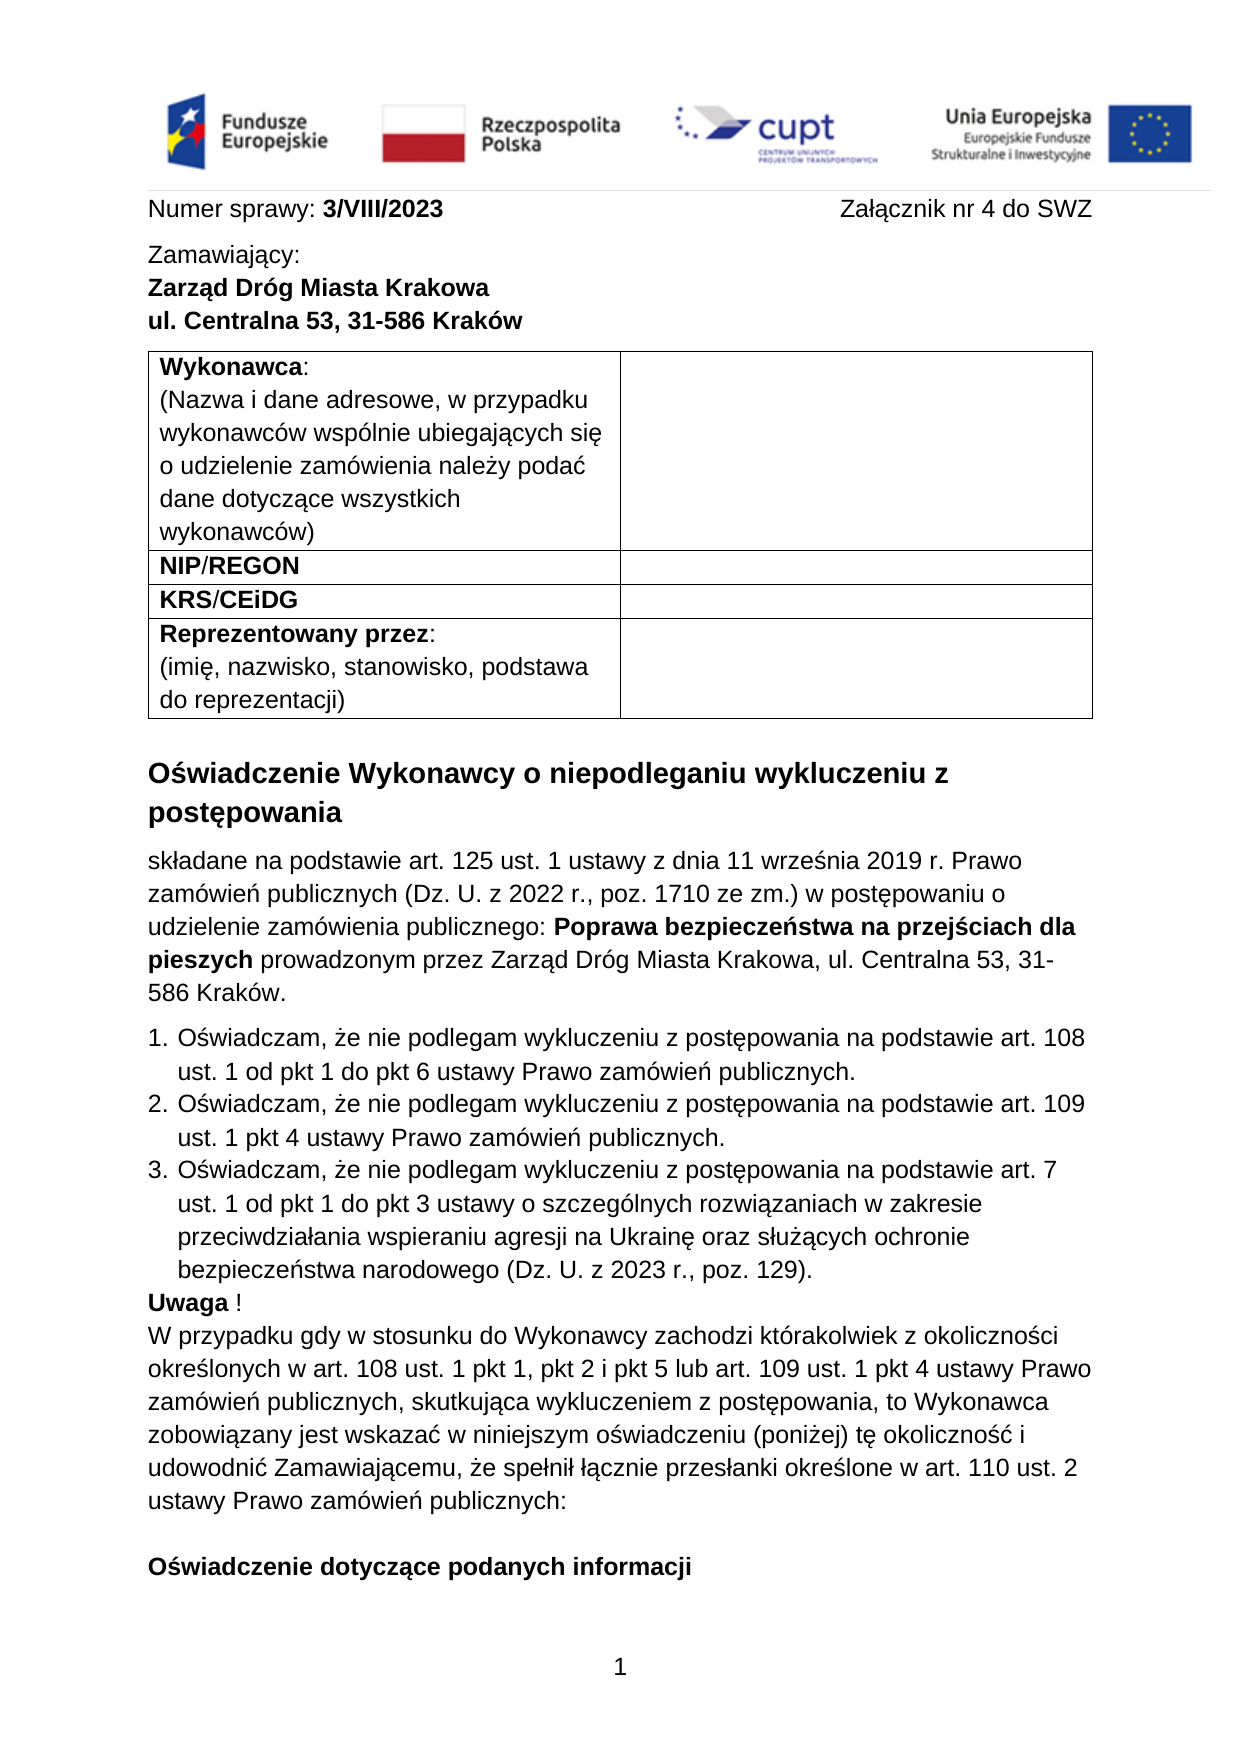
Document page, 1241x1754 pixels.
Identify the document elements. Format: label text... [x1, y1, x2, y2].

text Numer sprawy: 3/VIII/2023 Załącznik nr 4 do SWZ [148, 194, 1093, 223]
table_header Wykonawca: (Nazwa i dane adresowe, w przypadku wykonawców wspólnie ubiegających się o udzielenie zamówienia należy podać dane dotyczące wszystkich wykonawców) [149, 352, 620, 550]
list Uwaga ! [148, 1288, 1093, 1316]
text składane na podstawie art. 125 ust. 1 ustawy z dnia 11 września 2019 r. Prawo zamówień publicznych (Dz. U. z 2022 r., poz. 1710 ze zm.) w postępowaniu o udzielenie zamówienia publicznego: Poprawa bezpieczeństwa na przejściach dla pieszych prowadzonym przez Zarząd Dróg Miasta Krakowa, ul. Centralna 53, 31-586 Kraków. [148, 846, 1093, 1007]
picture [147, 73, 1214, 194]
table_header [621, 352, 1092, 550]
table_cell [621, 551, 1092, 584]
table_cell KRS/CEiDG [149, 585, 620, 618]
table_cell NIP/REGON [149, 551, 620, 584]
text Oświadczenie Wykonawcy o niepodleganiu wykluczeniu z postępowania [148, 756, 1093, 828]
table_cell [621, 585, 1092, 618]
table_cell Reprezentowany przez: (imię, nazwisko, stanowisko, podstawa do reprezentacji) [149, 619, 620, 718]
list Oświadczenie dotyczące podanych informacji [148, 1552, 1093, 1581]
text Zarząd Dróg Miasta Krakowa [148, 273, 1093, 301]
text ul. Centralna 53, 31-586 Kraków [148, 306, 1093, 334]
list Oświadczam, że nie podlegam wykluczeniu z postępowania na podstawie art. 7 ust. 1 od pkt 1 do pkt 3 ustawy o szczególnych rozwiązaniach w zakresie przeciwdziałania wspieraniu agresji na Ukrainę oraz służących ochronie bezpieczeństwa narodowego (Dz. U. z 2023 r., poz. 129). [148, 1156, 1093, 1283]
list Oświadczam, że nie podlegam wykluczeniu z postępowania na podstawie art. 109 ust. 1 pkt 4 ustawy Prawo zamówień publicznych. [148, 1089, 1093, 1151]
text Zamawiający: [148, 239, 1093, 268]
list W przypadku gdy w stosunku do Wykonawcy zachodzi którakolwiek z okoliczności określonych w art. 108 ust. 1 pkt 1, pkt 2 i pkt 5 lub art. 109 ust. 1 pkt 4 ustawy Prawo zamówień publicznych, skutkująca wykluczeniem z postępowania, to Wykonawca zobowiązany jest wskazać w niniejszym oświadczeniu (poniżej) tę okoliczność i udowodnić Zamawiającemu, że spełnił łącznie przesłanki określone w art. 110 ust. 2 ustawy Prawo zamówień publicznych: [148, 1321, 1093, 1514]
table_cell [621, 619, 1092, 718]
list Oświadczam, że nie podlegam wykluczeniu z postępowania na podstawie art. 108 ust. 1 od pkt 1 do pkt 6 ustawy Prawo zamówień publicznych. [148, 1023, 1093, 1085]
